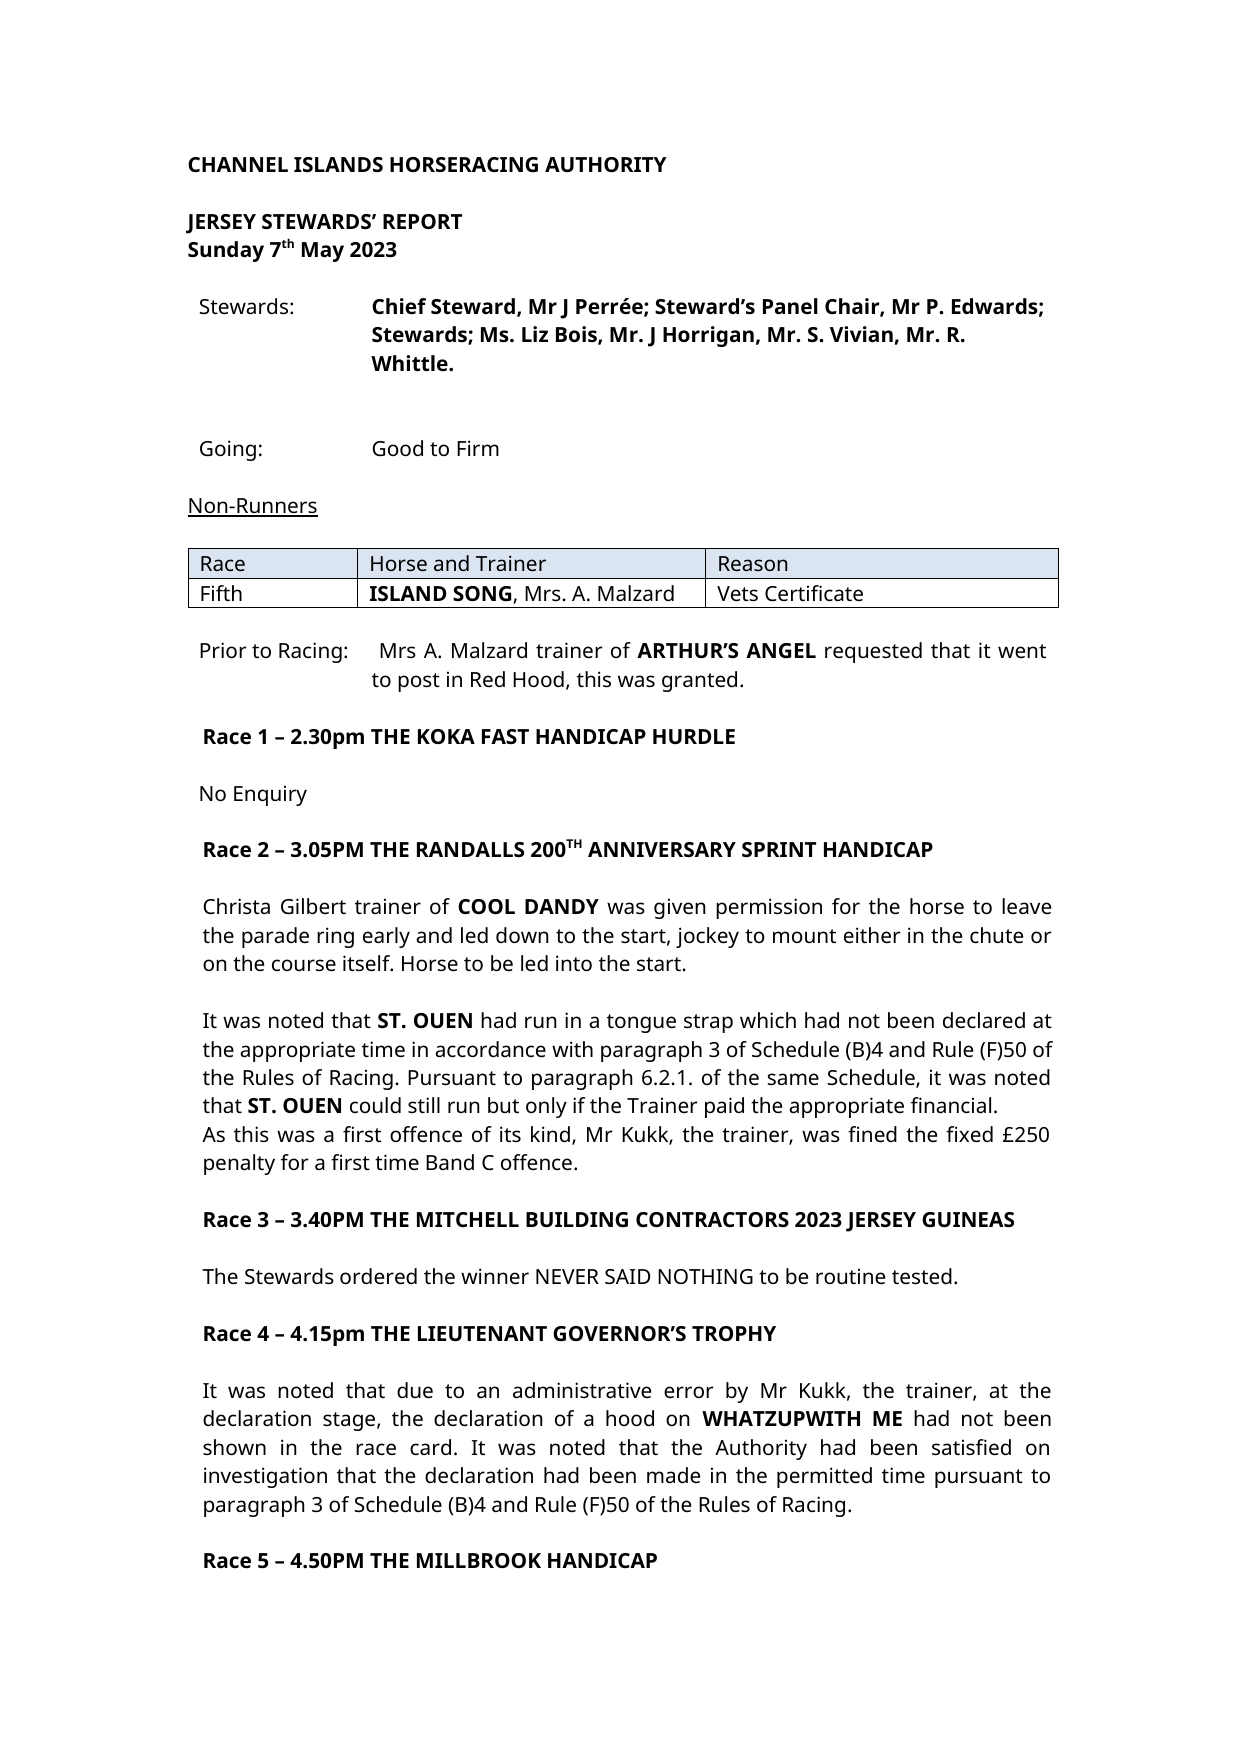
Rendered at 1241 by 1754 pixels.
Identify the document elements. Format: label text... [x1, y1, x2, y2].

text Race 1 – 2.30pm THE KOKA FAST HANDICAP HURDLE [187, 722, 1053, 750]
text As this was a first offence of its kind, Mr Kukk, the trainer, was fined the fixed £250 penalty for a first time Band C offence. [202, 1120, 1053, 1177]
table_header Prior to Racing: [188, 637, 360, 693]
text The Stewards ordered the winner NEVER SAID NOTHING to be routine tested. [202, 1262, 1053, 1291]
table_header Reason [706, 549, 1058, 578]
text It was noted that due to an administrative error by Mr Kukk, the trainer, at the declaration stage, the declaration of a hood on WHATZUPWITH ME had not been shown in the race card. It was noted that the Authority had been satisfied on investigation that the declaration had been made in the permitted time pursuant to paragraph 3 of Schedule (B)4 and Rule (F)50 of the Rules of Racing. [202, 1376, 1053, 1518]
text Race 5 – 4.50PM THE MILLBROOK HANDICAP [202, 1547, 1053, 1575]
table_cell Going: [188, 434, 360, 463]
table_header Mrs A. Malzard trainer of ARTHUR’S ANGEL requested that it went to post in Red Hood, this was granted. [360, 637, 1058, 693]
text Race 4 – 4.15pm THE LIEUTENANT GOVERNOR’S TROPHY [202, 1319, 1053, 1347]
text It was noted that ST. OUEN had run in a tongue strap which had not been declared at the appropriate time in accordance with paragraph 3 of Schedule (B)4 and Rule (F)50 of the Rules of Racing. Pursuant to paragraph 6.2.1. of the same Schedule, it was noted that ST. OUEN could still run but only if the Trainer paid the appropriate financial. [202, 1006, 1053, 1120]
text Non-Runners [187, 491, 1053, 520]
text No Enquiry [187, 779, 1053, 807]
table_header Stewards: [188, 292, 360, 434]
text Christa Gilbert trainer of COOL DANDY was given permission for the horse to leave the parade ring early and led down to the start, jockey to mount either in the chute or on the course itself. Horse to be led into the start. [202, 892, 1053, 978]
text CHANNEL ISLANDS HORSERACING AUTHORITY [187, 150, 1053, 178]
text Race 2 – 3.05PM THE RANDALLS 200TH ANNIVERSARY SPRINT HANDICAP [202, 836, 1053, 864]
table_cell Good to Firm [360, 434, 1058, 463]
table_header Chief Steward, Mr J Perrée; Steward’s Panel Chair, Mr P. Edwards; Stewards; Ms. Liz Bois, Mr. J Horrigan, Mr. S. Vivian, Mr. R. Whittle. [360, 292, 1058, 434]
table_cell ISLAND SONG, Mrs. A. Malzard [358, 579, 705, 607]
text JERSEY STEWARDS’ REPORT [187, 207, 1053, 235]
text Race 3 – 3.40PM THE MITCHELL BUILDING CONTRACTORS 2023 JERSEY GUINEAS [202, 1205, 1053, 1234]
table_header Race [189, 549, 357, 578]
table_cell Fifth [189, 579, 357, 607]
table_cell Vets Certificate [706, 579, 1058, 607]
table_header Horse and Trainer [358, 549, 705, 578]
text Sunday 7th May 2023 [187, 235, 1053, 264]
